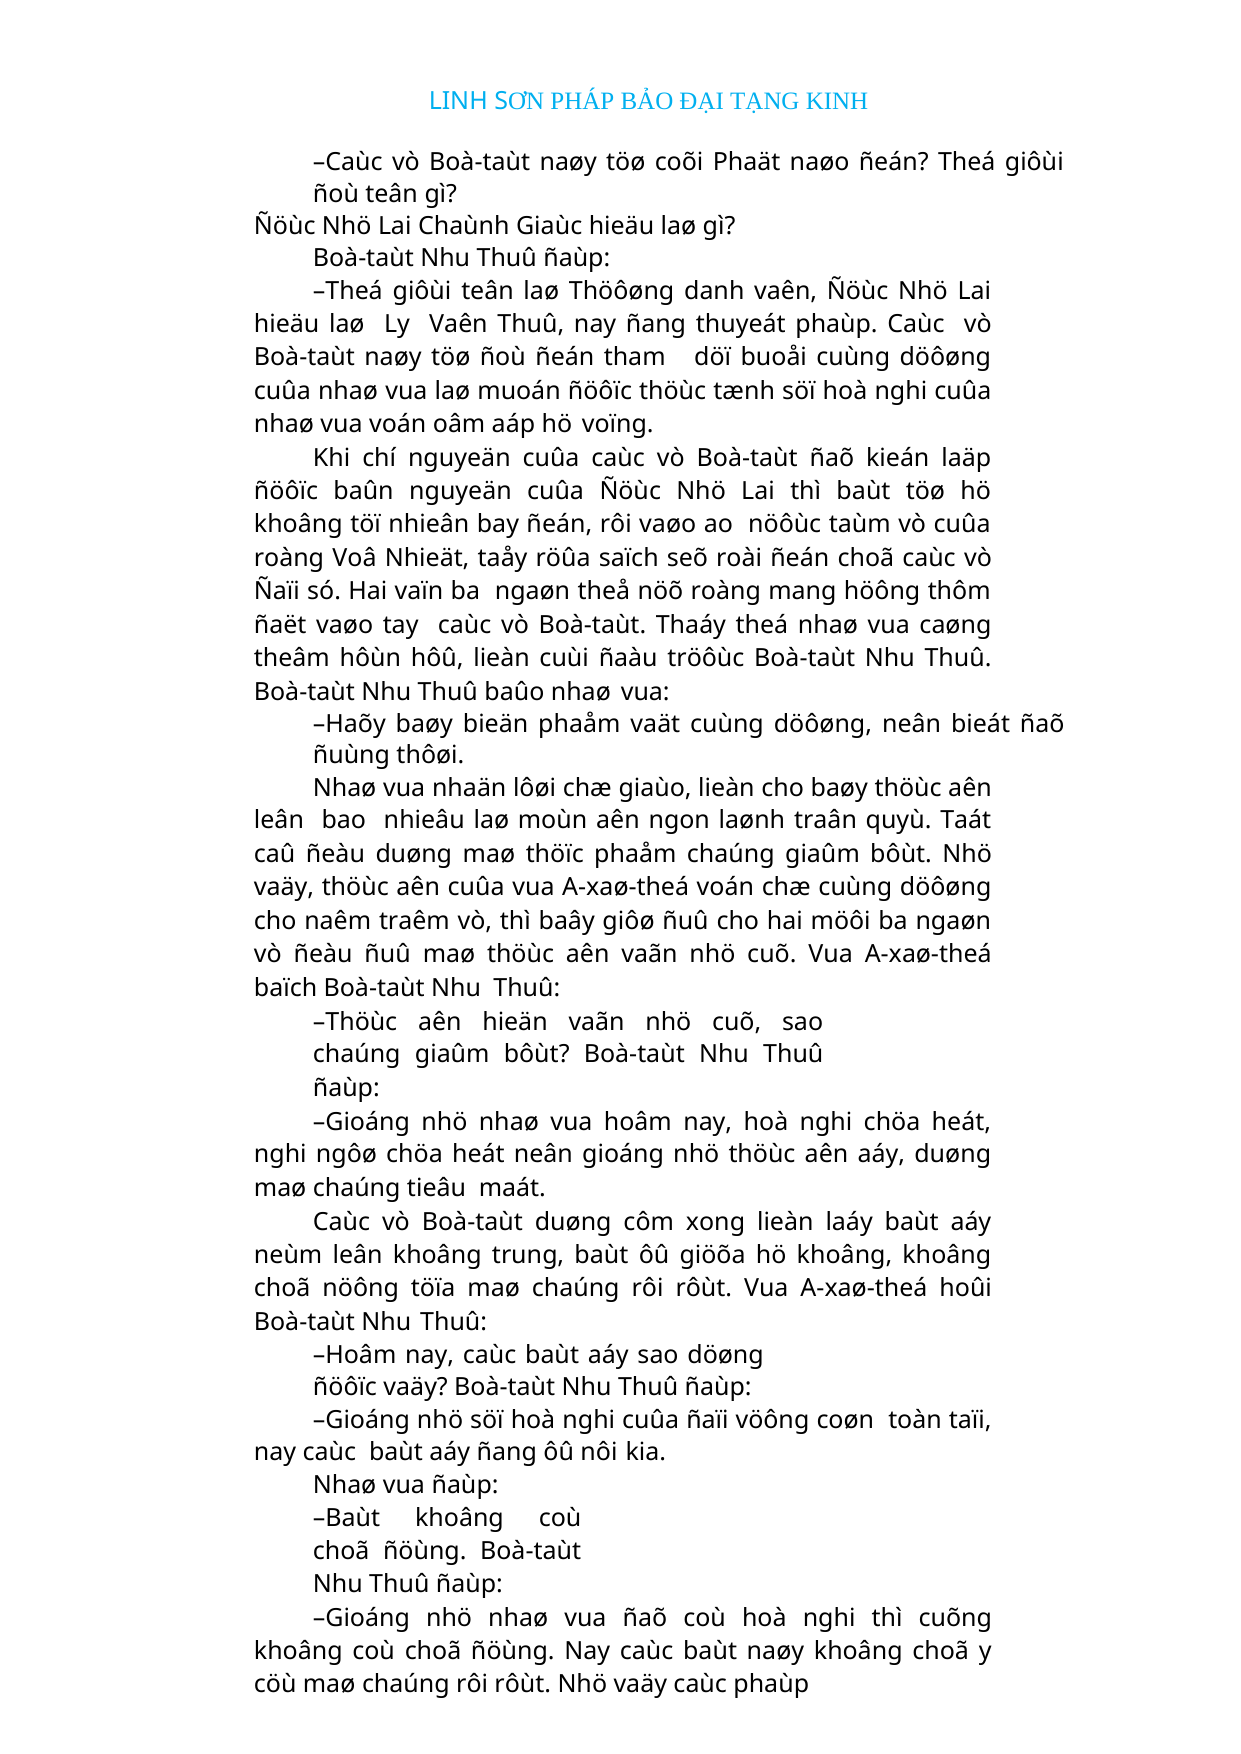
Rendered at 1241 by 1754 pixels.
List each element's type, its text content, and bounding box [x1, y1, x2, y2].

text –Baùt khoâng coù choã ñöùng. Boà-taùt Nhu Thuû ñaùp: [313, 1500, 581, 1600]
text –Caùc vò Boà-taùt naøy töø coõi Phaät naøo ñeán? Theá giôùi ñoù teân gì? [313, 145, 1065, 209]
text –Hoâm nay, caùc baùt aáy sao döøng ñöôïc vaäy? Boà-taùt Nhu Thuû ñaùp: [313, 1337, 765, 1403]
text Boà-taùt Nhu Thuû ñaùp: [313, 241, 1065, 273]
text –Gioáng nhö nhaø vua hoâm nay, hoà nghi chöa heát, nghi ngôø chöa heát neân gioáng nhö thöùc aên aáy, duøng maø chaúng tieâu maát. [254, 1103, 992, 1204]
text Nhaø vua ñaùp: [313, 1468, 1065, 1500]
text –Thöùc aên hieän vaãn nhö cuõ, sao chaúng giaûm bôùt? Boà-taùt Nhu Thuû ñaùp: [313, 1003, 824, 1103]
text –Gioáng nhö nhaø vua ñaõ coù hoà nghi thì cuõng khoâng coù choã ñöùng. Nay caùc baùt naøy khoâng choã y cöù maø chaúng rôi rôùt. Nhö vaäy caùc phaùp [254, 1600, 992, 1700]
text Nhaø vua nhaän lôøi chæ giaùo, lieàn cho baøy thöùc aên leân bao nhieâu laø moùn aên ngon laønh traân quyù. Taát caû ñeàu duøng maø thöïc phaåm chaúng giaûm bôùt. Nhö vaäy, thöùc aên cuûa vua A-xaø-theá voán chæ cuùng döôøng cho naêm traêm vò, thì baây giôø ñuû cho hai möôi ba ngaøn vò ñeàu ñuû maø thöùc aên vaãn nhö cuõ. Vua A-xaø-theá baïch Boà-taùt Nhu Thuû: [254, 769, 992, 1003]
text –Gioáng nhö söï hoà nghi cuûa ñaïi vöông coøn toàn taïi, nay caùc baùt aáy ñang ôû nôi kia. [254, 1403, 992, 1468]
text –Haõy baøy bieän phaåm vaät cuùng döôøng, neân bieát ñaõ ñuùng thôøi. [313, 707, 1065, 769]
text Ñöùc Nhö Lai Chaùnh Giaùc hieäu laø gì? [254, 209, 1065, 241]
text –Theá giôùi teân laø Thöôøng danh vaên, Ñöùc Nhö Lai hieäu laø Ly Vaên Thuû, nay ñang thuyeát phaùp. Caùc vò Boà-taùt naøy töø ñoù ñeán tham döï buoåi cuùng döôøng cuûa nhaø vua laø muoán ñöôïc thöùc tænh söï hoà nghi cuûa nhaø vua voán oâm aáp hö voïng. [254, 273, 992, 440]
text Khi chí nguyeän cuûa caùc vò Boà-taùt ñaõ kieán laäp ñöôïc baûn nguyeän cuûa Ñöùc Nhö Lai thì baùt töø hö khoâng töï nhieân bay ñeán, rôi vaøo ao nöôùc taùm vò cuûa roàng Voâ Nhieät, taåy röûa saïch seõ roài ñeán choã caùc vò Ñaïi só. Hai vaïn ba ngaøn theå nöõ roàng mang höông thôm ñaët vaøo tay caùc vò Boà-taùt. Thaáy theá nhaø vua caøng theâm hôùn hôû, lieàn cuùi ñaàu tröôùc Boà-taùt Nhu Thuû. Boà-taùt Nhu Thuû baûo nhaø vua: [254, 440, 992, 707]
text Caùc vò Boà-taùt duøng côm xong lieàn laáy baùt aáy neùm leân khoâng trung, baùt ôû giöõa hö khoâng, khoâng choã nöông töïa maø chaúng rôi rôùt. Vua A-xaø-theá hoûi Boà-taùt Nhu Thuû: [254, 1204, 992, 1337]
